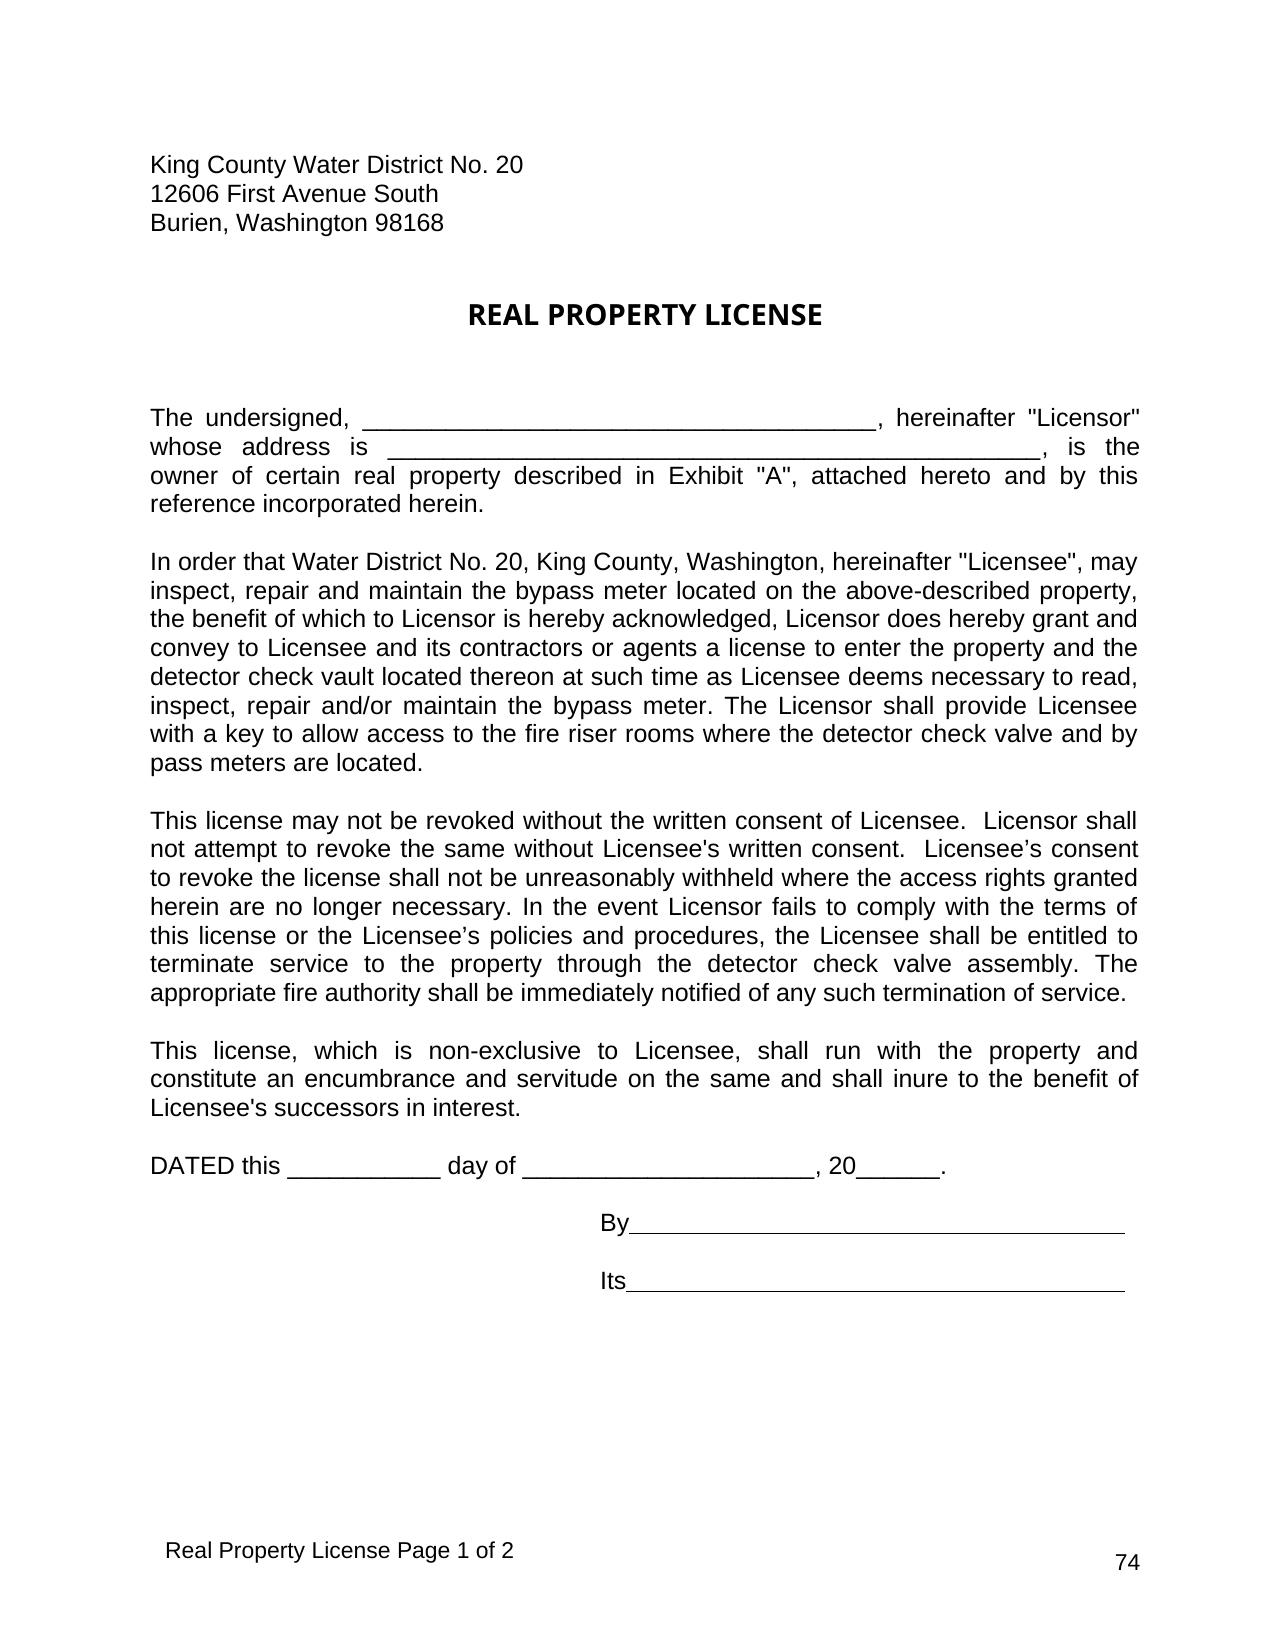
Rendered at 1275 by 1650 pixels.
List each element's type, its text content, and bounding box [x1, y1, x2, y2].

text King County Water District No. 20 [150, 150, 1140, 179]
text The undersigned, _____________________________________, hereinafter "Licensor" whose address is _______________________________________________, is the owner of certain real property described in Exhibit "A", attached hereto and by this reference incorporated herein. [150, 403, 1140, 518]
text DATED this ___________ day of _____________________, 20______. [150, 1151, 1140, 1179]
text Burien, Washington 98168 [150, 207, 1140, 236]
text Its [150, 1266, 1140, 1294]
text 12606 First Avenue South [150, 179, 1140, 207]
text In order that Water District No. 20, King County, Washington, hereinafter "Licensee", may inspect, repair and maintain the bypass meter located on the above-described property, the benefit of which to Licensor is hereby acknowledged, Licensor does hereby grant and convey to Licensee and its contractors or agents a license to enter the property and the detector check vault located thereon at such time as Licensee deems necessary to read, inspect, repair and/or maintain the bypass meter. The Licensor shall provide Licensee with a key to allow access to the fire riser rooms where the detector check valve and by pass meters are located. [150, 547, 1140, 777]
subtitle REAL PROPERTY LICENSE [150, 294, 1140, 333]
text This license, which is non-exclusive to Licensee, shall run with the property and constitute an encumbrance and servitude on the same and shall inure to the benefit of Licensee's successors in interest. [150, 1036, 1140, 1122]
text This license may not be revoked without the written consent of Licensee. Licensor shall not attempt to revoke the same without Licensee's written consent. Licensee’s consent to revoke the license shall not be unreasonably withheld where the access rights granted herein are no longer necessary. In the event Licensor fails to comply with the terms of this license or the Licensee’s policies and procedures, the Licensee shall be entitled to terminate service to the property through the detector check valve assembly. The appropriate fire authority shall be immediately notified of any such termination of service. [150, 806, 1140, 1007]
text By [150, 1208, 1140, 1237]
